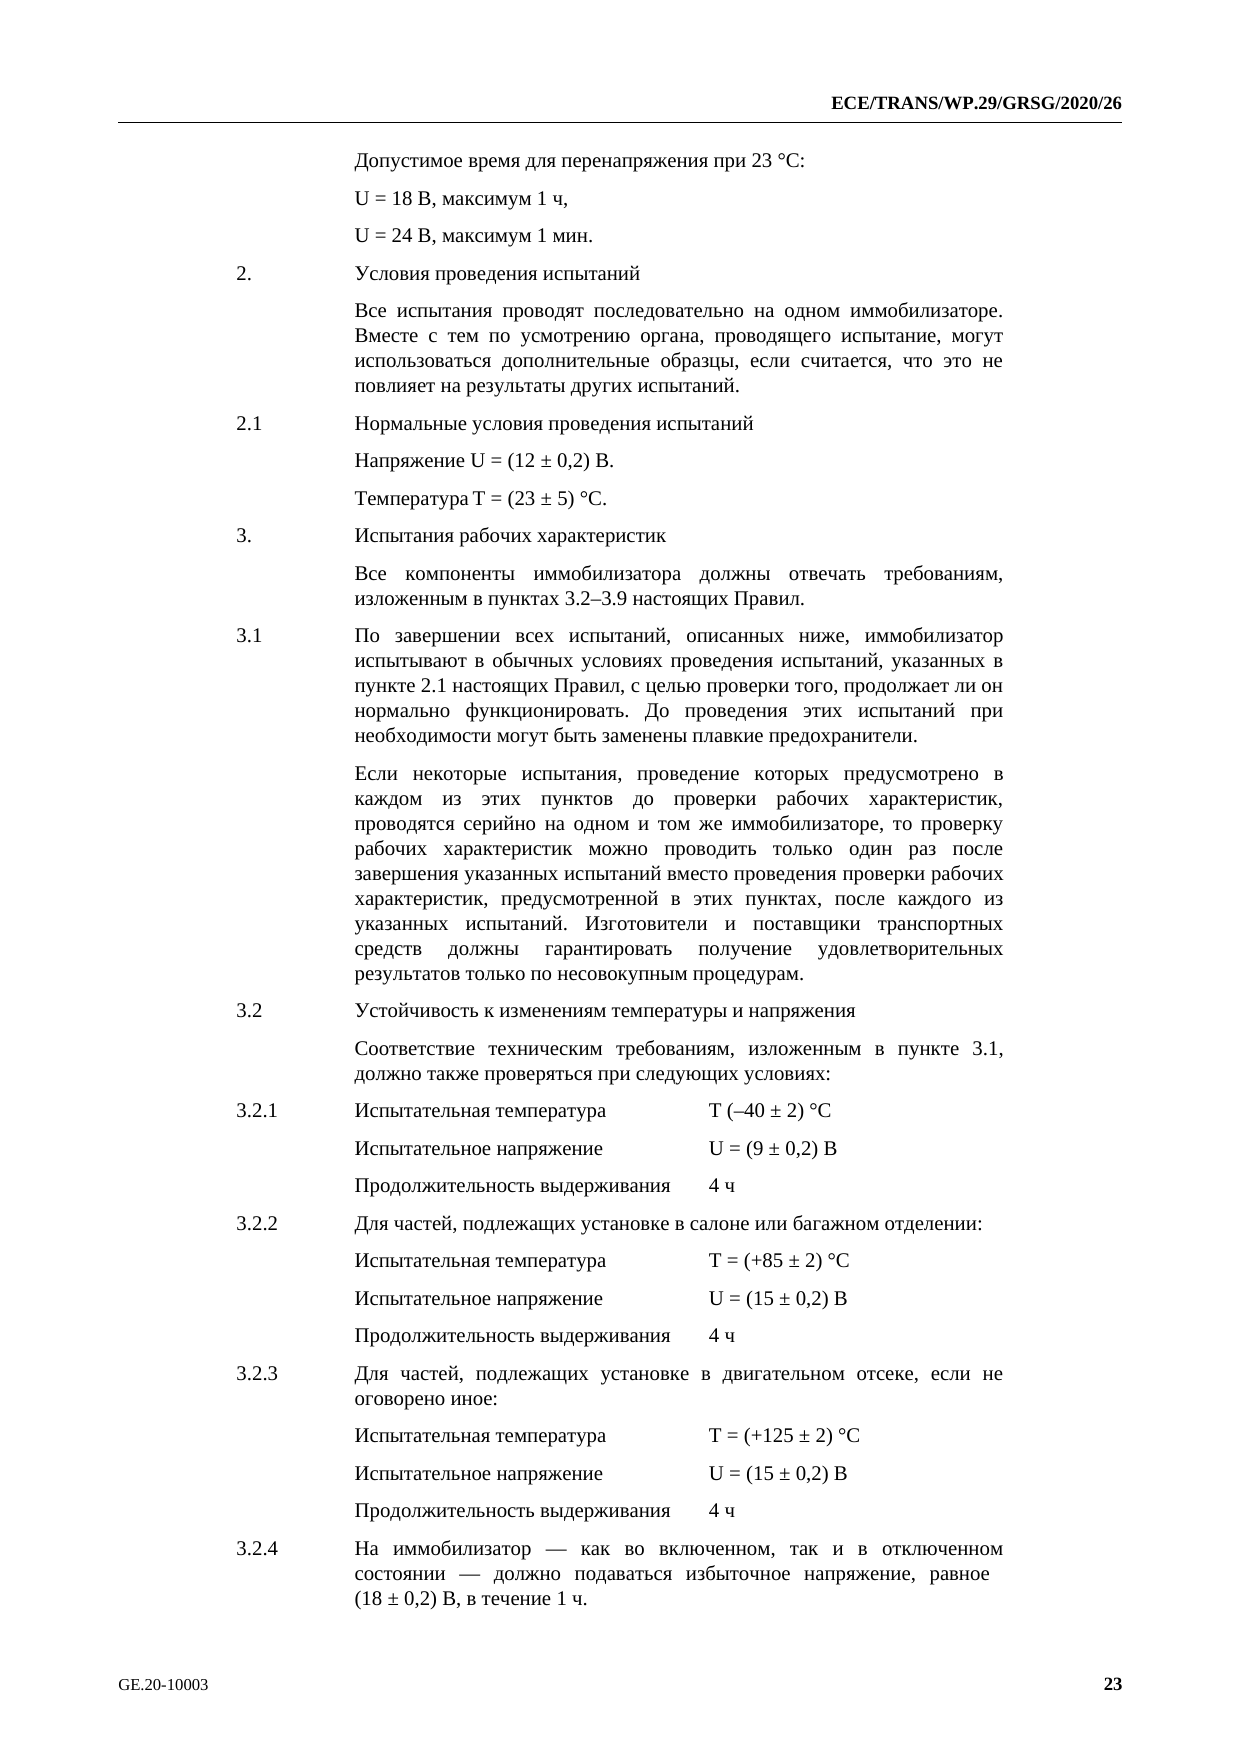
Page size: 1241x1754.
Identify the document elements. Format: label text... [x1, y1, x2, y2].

text Испытательное напряжение U = (15 ± 0,2) В [354, 1285, 1004, 1310]
text Соответствие техническим требованиям, изложенным в пункте 3.1, должно также проверяться при следующих условиях: [354, 1035, 1004, 1085]
text Продолжительность выдерживания 4 ч [354, 1323, 1004, 1348]
text Напряжение U = (12 ± 0,2) В. [354, 448, 1004, 473]
text Испытательная температура T = (+125 ± 2) °C [354, 1423, 1004, 1448]
text Продолжительность выдерживания 4 ч [354, 1498, 1004, 1523]
text 3.1 По завершении всех испытаний, описанных ниже, иммобилизатор испытывают в обычных условиях проведения испытаний, указанных в пункте 2.1 настоящих Правил, с целью проверки того, продолжает ли он нормально функционировать. До проведения этих испытаний при необходимости могут быть заменены плавкие предохранители. [236, 623, 1004, 748]
text Продолжительность выдерживания 4 ч [354, 1173, 1004, 1198]
text Допустимое время для перенапряжения при 23 °С: [354, 148, 1004, 173]
text 3.2.4 На иммобилизатор — как во включенном, так и в отключенном состоянии — должно подаваться избыточное напряжение, равное (18 ± 0,2) В, в течение 1 ч. [236, 1535, 1004, 1610]
text Если некоторые испытания, проведение которых предусмотрено в каждом из этих пунктов до проверки рабочих характеристик, проводятся серийно на одном и том же иммобилизаторе, то проверку рабочих характеристик можно проводить только один раз после завершения указанных испытаний вместо проведения проверки рабочих характеристик, предусмотренной в этих пунктах, после каждого из указанных испытаний. Изготовители и поставщики транспортных средств должны гарантировать получение удовлетворительных результатов только по несовокупным процедурам. [354, 760, 1004, 985]
text Все испытания проводят последовательно на одном иммобилизаторе. Вместе с тем по усмотрению органа, проводящего испытание, могут использоваться дополнительные образцы, если считается, что это не повлияет на результаты других испытаний. [354, 298, 1004, 398]
text Испытательное напряжение U = (15 ± 0,2) В [354, 1460, 1004, 1485]
text 2.1 Нормальные условия проведения испытаний [236, 410, 1004, 435]
text U = 18 В, максимум 1 ч, [354, 185, 1004, 210]
text 2. Условия проведения испытаний [236, 260, 1004, 285]
text 3.2.1 Испытательная температура Т (–40 ± 2) °C [236, 1098, 1004, 1123]
text Испытательное напряжение U = (9 ± 0,2) В [354, 1135, 1004, 1160]
text 3.2 Устойчивость к изменениям температуры и напряжения [236, 998, 1004, 1023]
text U = 24 В, максимум 1 мин. [354, 223, 1004, 248]
text 3. Испытания рабочих характеристик [236, 523, 1004, 548]
text Все компоненты иммобилизатора должны отвечать требованиям, изложенным в пунктах 3.2–3.9 настоящих Правил. [354, 560, 1004, 610]
text Температура T = (23 ± 5) °C. [354, 485, 1004, 510]
text 3.2.3 Для частей, подлежащих установке в двигательном отсеке, если не оговорено иное: [236, 1360, 1004, 1410]
text Испытательная температура T = (+85 ± 2) °C [354, 1248, 1004, 1273]
text 3.2.2 Для частей, подлежащих установке в салоне или багажном отделении: [236, 1210, 1004, 1235]
